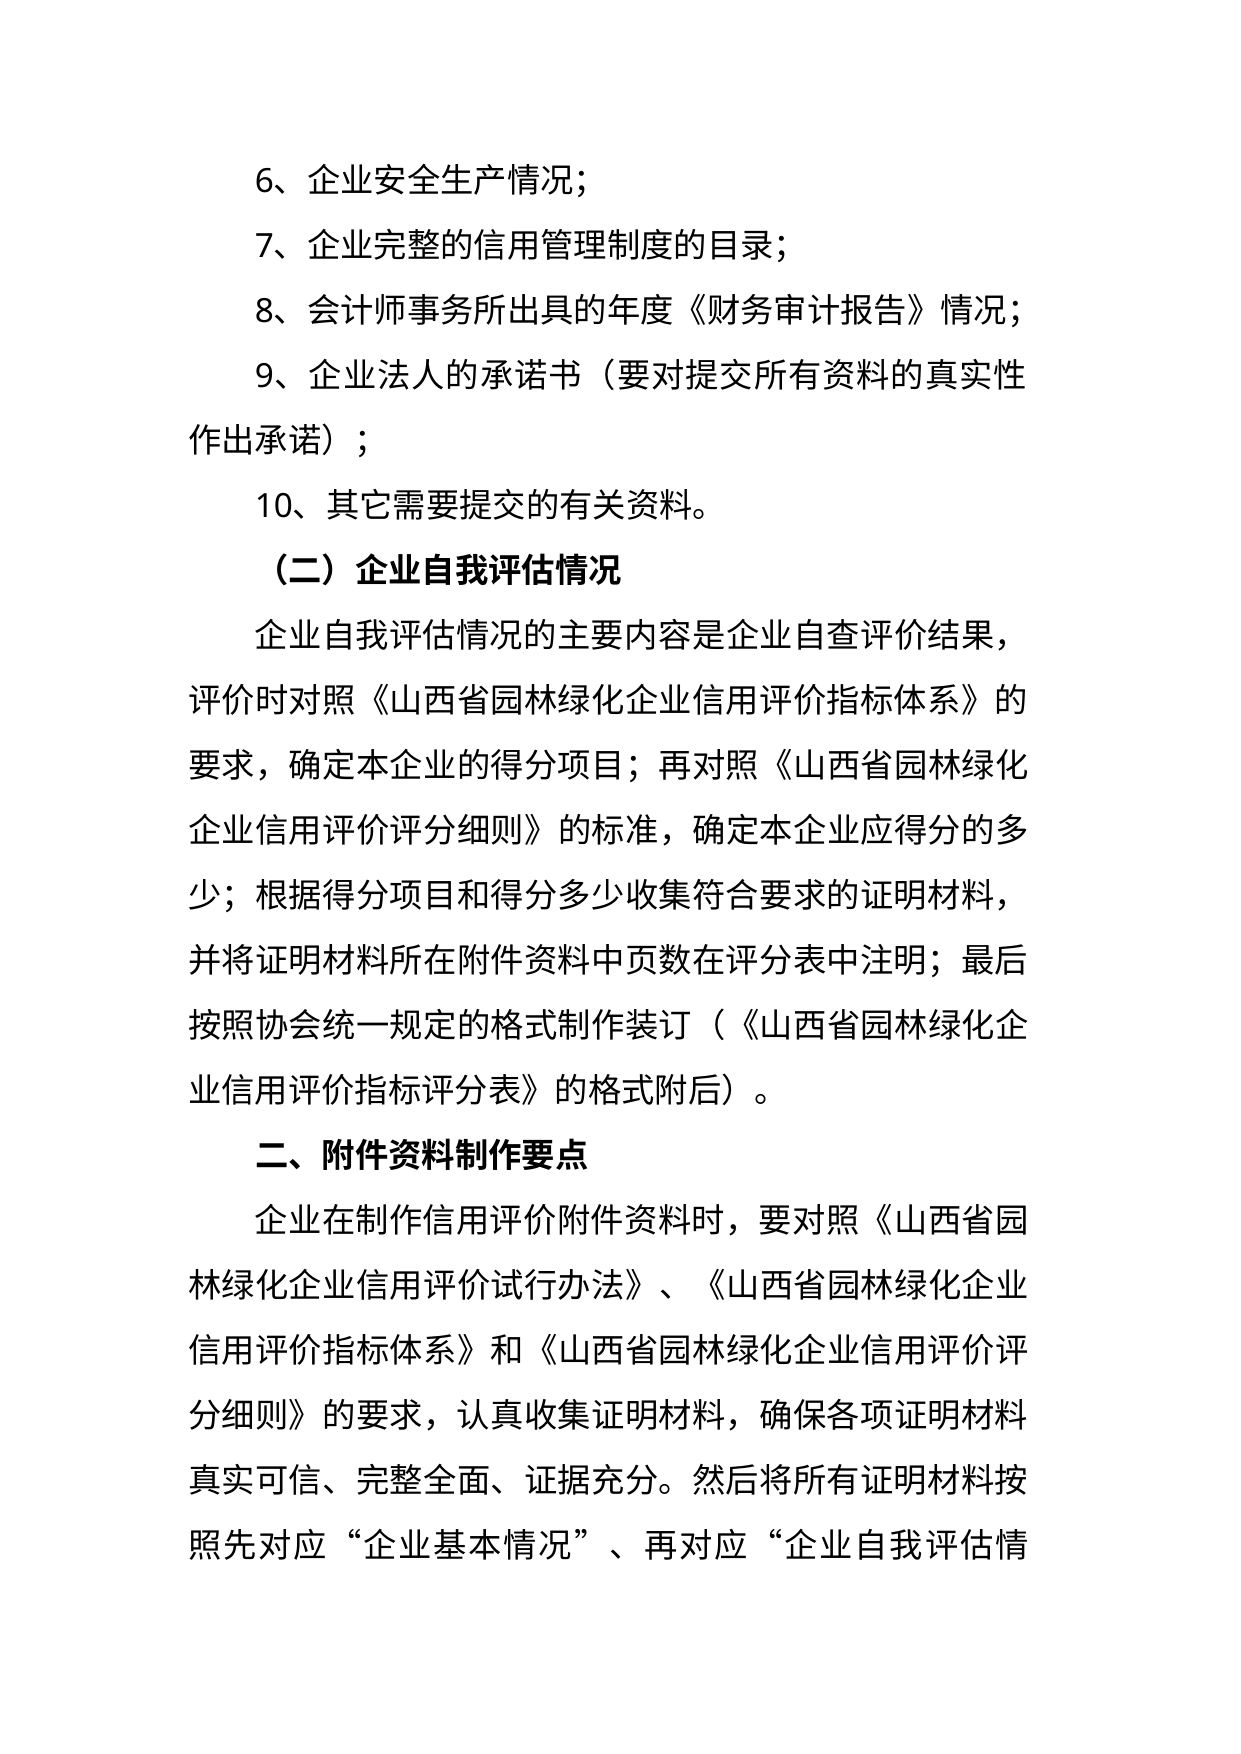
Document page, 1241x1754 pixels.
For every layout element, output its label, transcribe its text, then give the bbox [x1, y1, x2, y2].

text 8、会计师事务所出具的年度《财务审计报告》情况； [188, 276, 1029, 341]
text 9、企业法人的承诺书（要对提交所有资料的真实性作出承诺）； [188, 341, 1029, 471]
text 6、企业安全生产情况； [188, 146, 1029, 211]
text （二）企业自我评估情况 [188, 536, 1029, 601]
text 企业自我评估情况的主要内容是企业自查评价结果，评价时对照《山西省园林绿化企业信用评价指标体系》的要求，确定本企业的得分项目；再对照《山西省园林绿化企业信用评价评分细则》的标准，确定本企业应得分的多少；根据得分项目和得分多少收集符合要求的证明材料，并将证明材料所在附件资料中页数在评分表中注明；最后按照协会统一规定的格式制作装订（《山西省园林绿化企业信用评价指标评分表》的格式附后）。 [188, 601, 1029, 1121]
text 10、其它需要提交的有关资料。 [188, 471, 1029, 536]
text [188, 1186, 1029, 1576]
text 二、附件资料制作要点 [188, 1121, 1029, 1186]
text 7、企业完整的信用管理制度的目录； [188, 211, 1029, 276]
